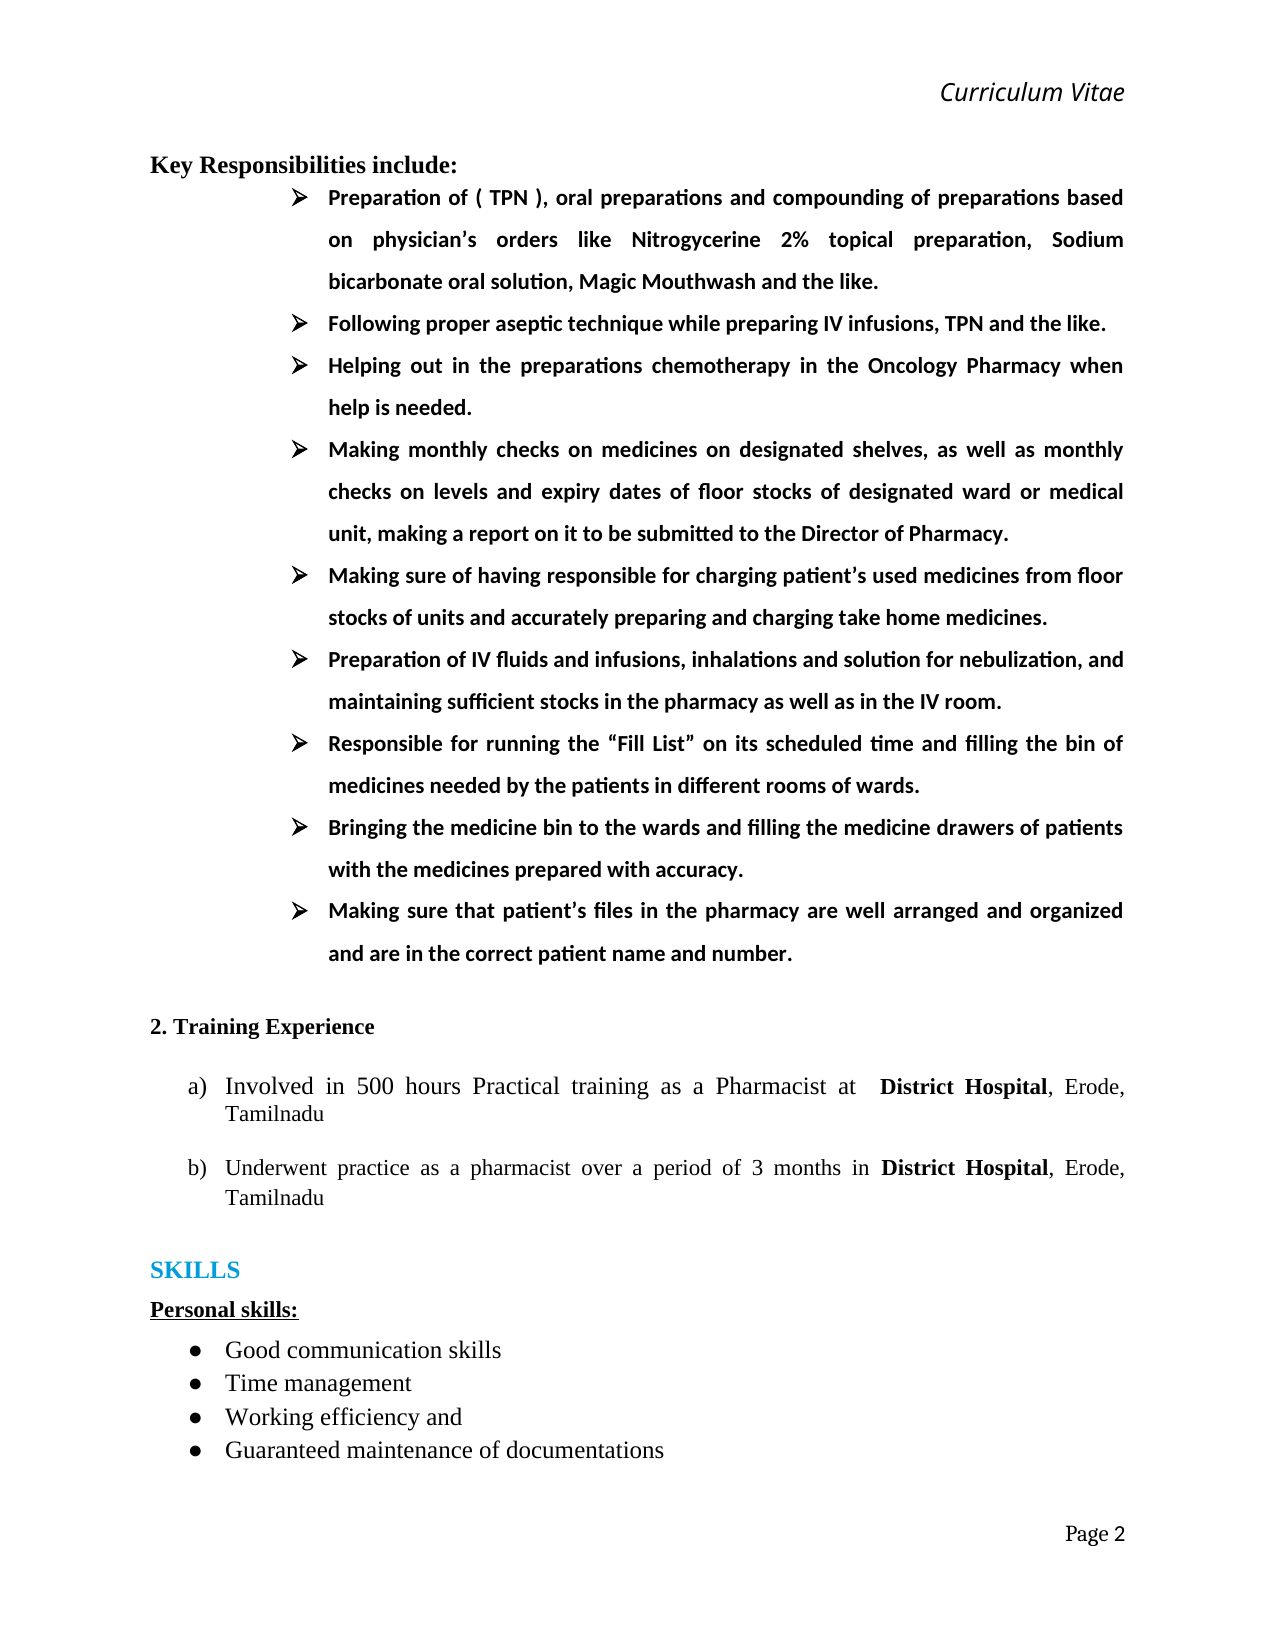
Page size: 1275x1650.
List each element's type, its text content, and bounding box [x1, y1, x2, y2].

list Good communication skills [188, 1335, 1125, 1364]
list Preparation of ( TPN ), oral preparations and compounding of preparations based on physician’s orders like Nitrogycerine 2% topical preparation, Sodium bicarbonate oral solution, Magic Mouthwash and the like. [291, 183, 1125, 295]
list Time management [188, 1368, 1125, 1397]
list Following proper aseptic technique while preparing IV infusions, TPN and the like. [291, 309, 1125, 337]
list Making sure of having responsible for charging patient’s used medicines from floor stocks of units and accurately preparing and charging take home medicines. [291, 561, 1125, 631]
list Making sure that patient’s files in the pharmacy are well arranged and organized and are in the correct patient name and number. [291, 897, 1125, 967]
list Involved in 500 hours Practical training as a Pharmacist at District Hospital, Erode, Tamilnadu [188, 1071, 1125, 1126]
text SKILLS [150, 1255, 1125, 1284]
text Key Responsibilities include: [150, 150, 1125, 179]
text Personal skills: [150, 1296, 1125, 1323]
list Bringing the medicine bin to the wards and filling the medicine drawers of patients with the medicines prepared with accuracy. [291, 813, 1125, 883]
list Guaranteed maintenance of documentations [188, 1434, 1125, 1463]
list Preparation of IV fluids and infusions, inhalations and solution for nebulization, and maintaining sufficient stocks in the pharmacy as well as in the IV room. [291, 645, 1125, 715]
list Underwent practice as a pharmacist over a period of 3 months in District Hospital, Erode, Tamilnadu [188, 1154, 1125, 1211]
text 2. Training Experience [150, 1013, 1125, 1039]
list Making monthly checks on medicines on designated shelves, as well as monthly checks on levels and expiry dates of floor stocks of designated ward or medical unit, making a report on it to be submitted to the Director of Pharmacy. [291, 435, 1125, 547]
list Responsible for running the “Fill List” on its scheduled time and filling the bin of medicines needed by the patients in different rooms of wards. [291, 729, 1125, 799]
list Helping out in the preparations chemotherapy in the Oncology Pharmacy when help is needed. [291, 351, 1125, 421]
list Working efficiency and [188, 1401, 1125, 1430]
